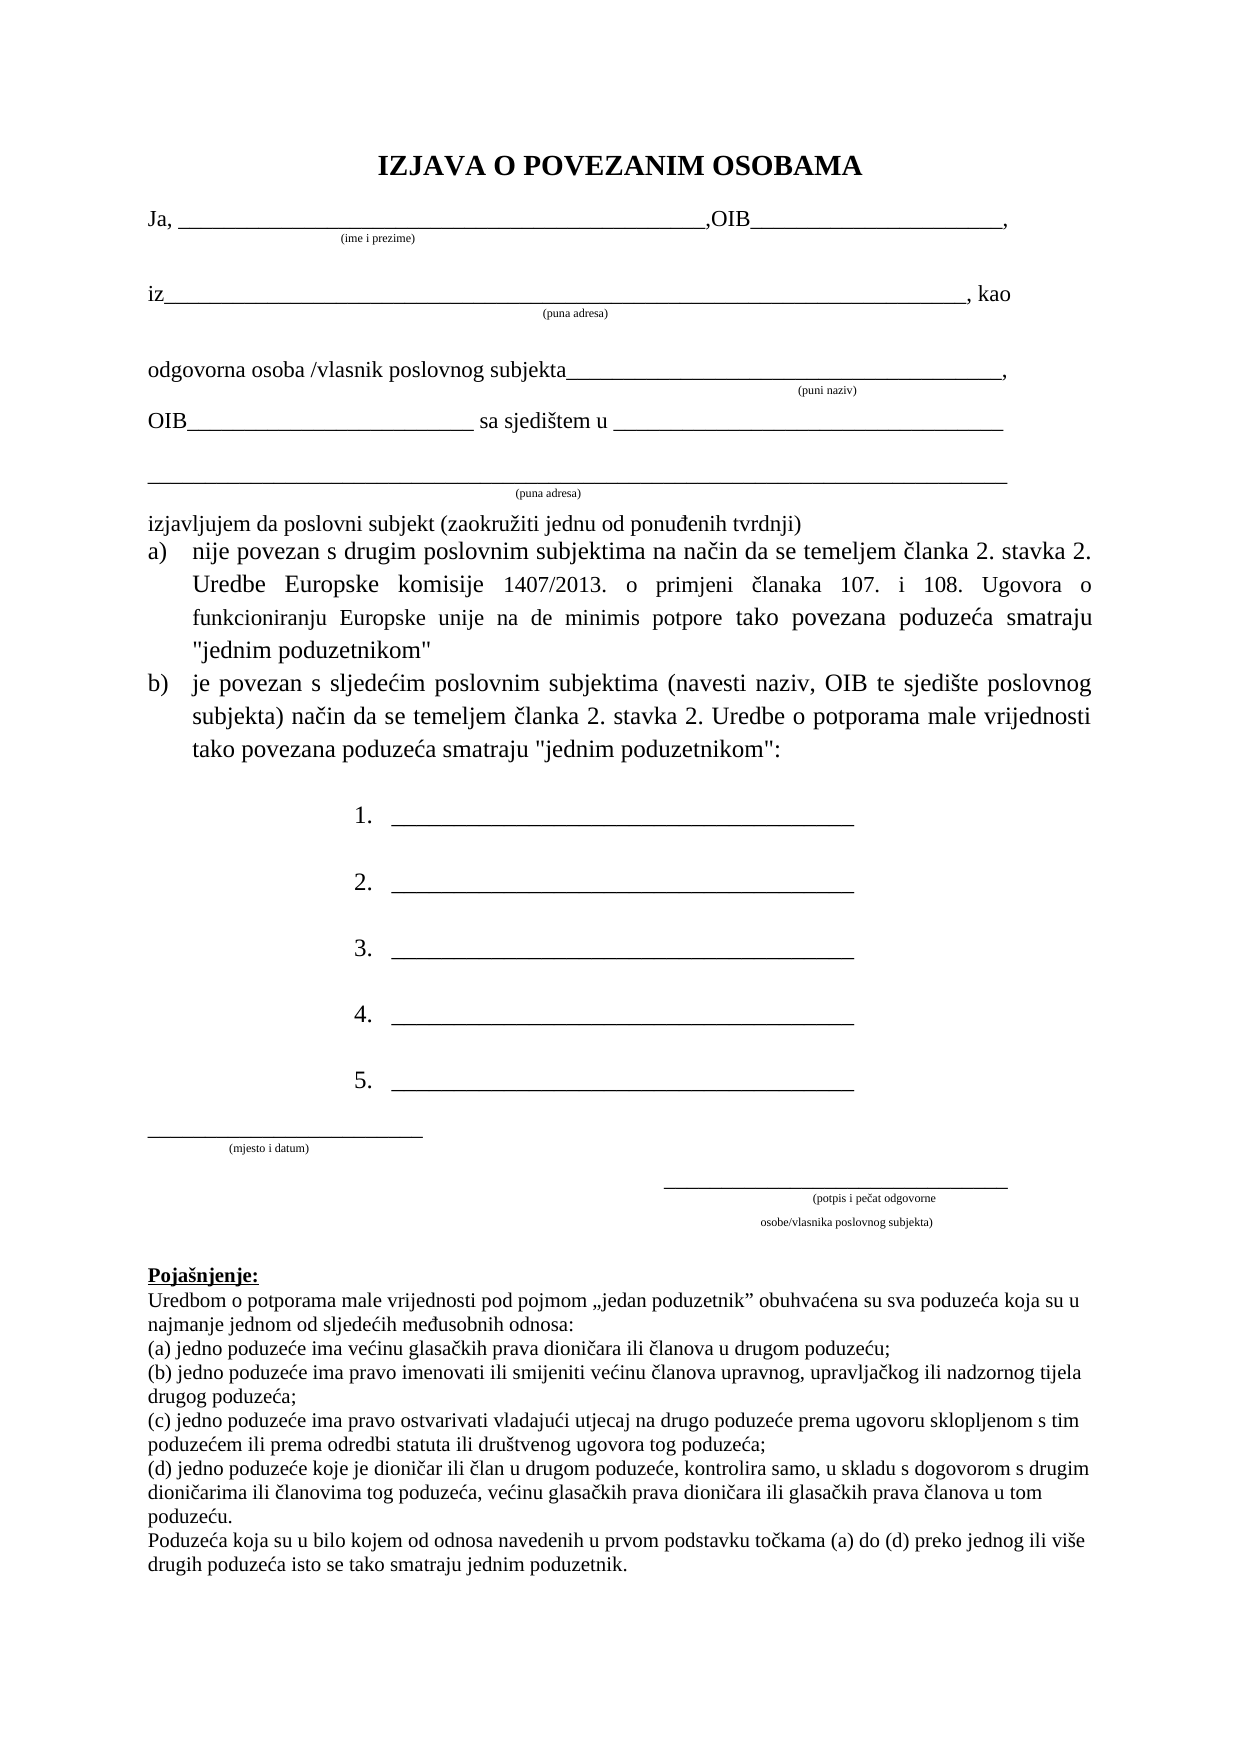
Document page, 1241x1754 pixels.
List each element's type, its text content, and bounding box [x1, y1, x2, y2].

text OIB_________________________ sa sjedištem u __________________________________ [148, 407, 1093, 433]
text (a) jedno poduzeće ima većinu glasačkih prava dioničara ili članova u drugom poduzeću; [148, 1336, 1093, 1360]
text (puna adresa) [148, 486, 1093, 510]
text Ja, ______________________________________________,OIB______________________, [148, 205, 1093, 232]
text (b) jedno poduzeće ima pravo imenovati ili smijeniti većinu članova upravnog, upravljačkog ili nadzornog tijela drugog poduzeća; [148, 1360, 1093, 1408]
list _____________________________________ [354, 999, 1093, 1027]
text ________________________ [148, 1114, 1093, 1141]
text (potpis i pečat odgovorne [590, 1191, 1093, 1215]
text Uredbom o potporama male vrijednosti pod pojmom „jedan poduzetnik” obuhvaćena su sva poduzeća koja su u najmanje jednom od sljedećih međusobnih odnosa: [148, 1287, 1093, 1336]
text IZJAVA O POVEZANIM OSOBAMA [148, 148, 1093, 181]
text (c) jedno poduzeće ima pravo ostvarivati vladajući utjecaj na drugo poduzeće prema ugovoru sklopljenom s tim poduzećem ili prema odredbi statuta ili društvenog ugovora tog poduzeća; [148, 1408, 1093, 1456]
text ______________________________ [590, 1165, 1093, 1191]
text (d) jedno poduzeće koje je dioničar ili član u drugom poduzeće, kontrolira samo, u skladu s dogovorom s drugim dioničarima ili članovima tog poduzeća, većinu glasačkih prava dioničara ili glasačkih prava članova u tom poduzeću. [148, 1456, 1093, 1528]
text iz______________________________________________________________________, kao [148, 280, 1093, 306]
text (puni naziv) [664, 383, 1093, 407]
text ___________________________________________________________________________ [148, 459, 1093, 486]
text (puna adresa) [148, 306, 1093, 330]
text osobe/vlasnika poslovnog subjekta) [590, 1215, 1093, 1239]
text (mjesto i datum) [148, 1141, 1093, 1165]
list _____________________________________ [354, 933, 1093, 961]
list _____________________________________ [354, 801, 1093, 829]
list _____________________________________ [354, 1065, 1093, 1093]
text Poduzeća koja su u bilo kojem od odnosa navedenih u prvom podstavku točkama (a) do (d) preko jednog ili više drugih poduzeća isto se tako smatraju jednim poduzetnik. [148, 1528, 1093, 1576]
text (ime i prezime) [148, 232, 1093, 256]
text odgovorna osoba /vlasnik poslovnog subjekta______________________________________, [148, 356, 1093, 383]
list je povezan s sljedećim poslovnim subjektima (navesti naziv, OIB te sjedište poslovnog subjekta) način da se temeljem članka 2. stavka 2. Uredbe o potporama male vrijednosti tako povezana poduzeća smatraju "jednim poduzetnikom": [148, 668, 1093, 763]
list _____________________________________ [354, 867, 1093, 895]
text Pojašnjenje: [148, 1263, 1093, 1287]
list nije povezan s drugim poslovnim subjektima na način da se temeljem članka 2. stavka 2. Uredbe Europske komisije 1407/2013. o primjeni članaka 107. i 108. Ugovora o funkcioniranju Europske unije na de minimis potpore tako povezana poduzeća smatraju "jednim poduzetnikom" [148, 536, 1093, 664]
text izjavljujem da poslovni subjekt (zaokružiti jednu od ponuđenih tvrdnji) [148, 510, 1093, 536]
